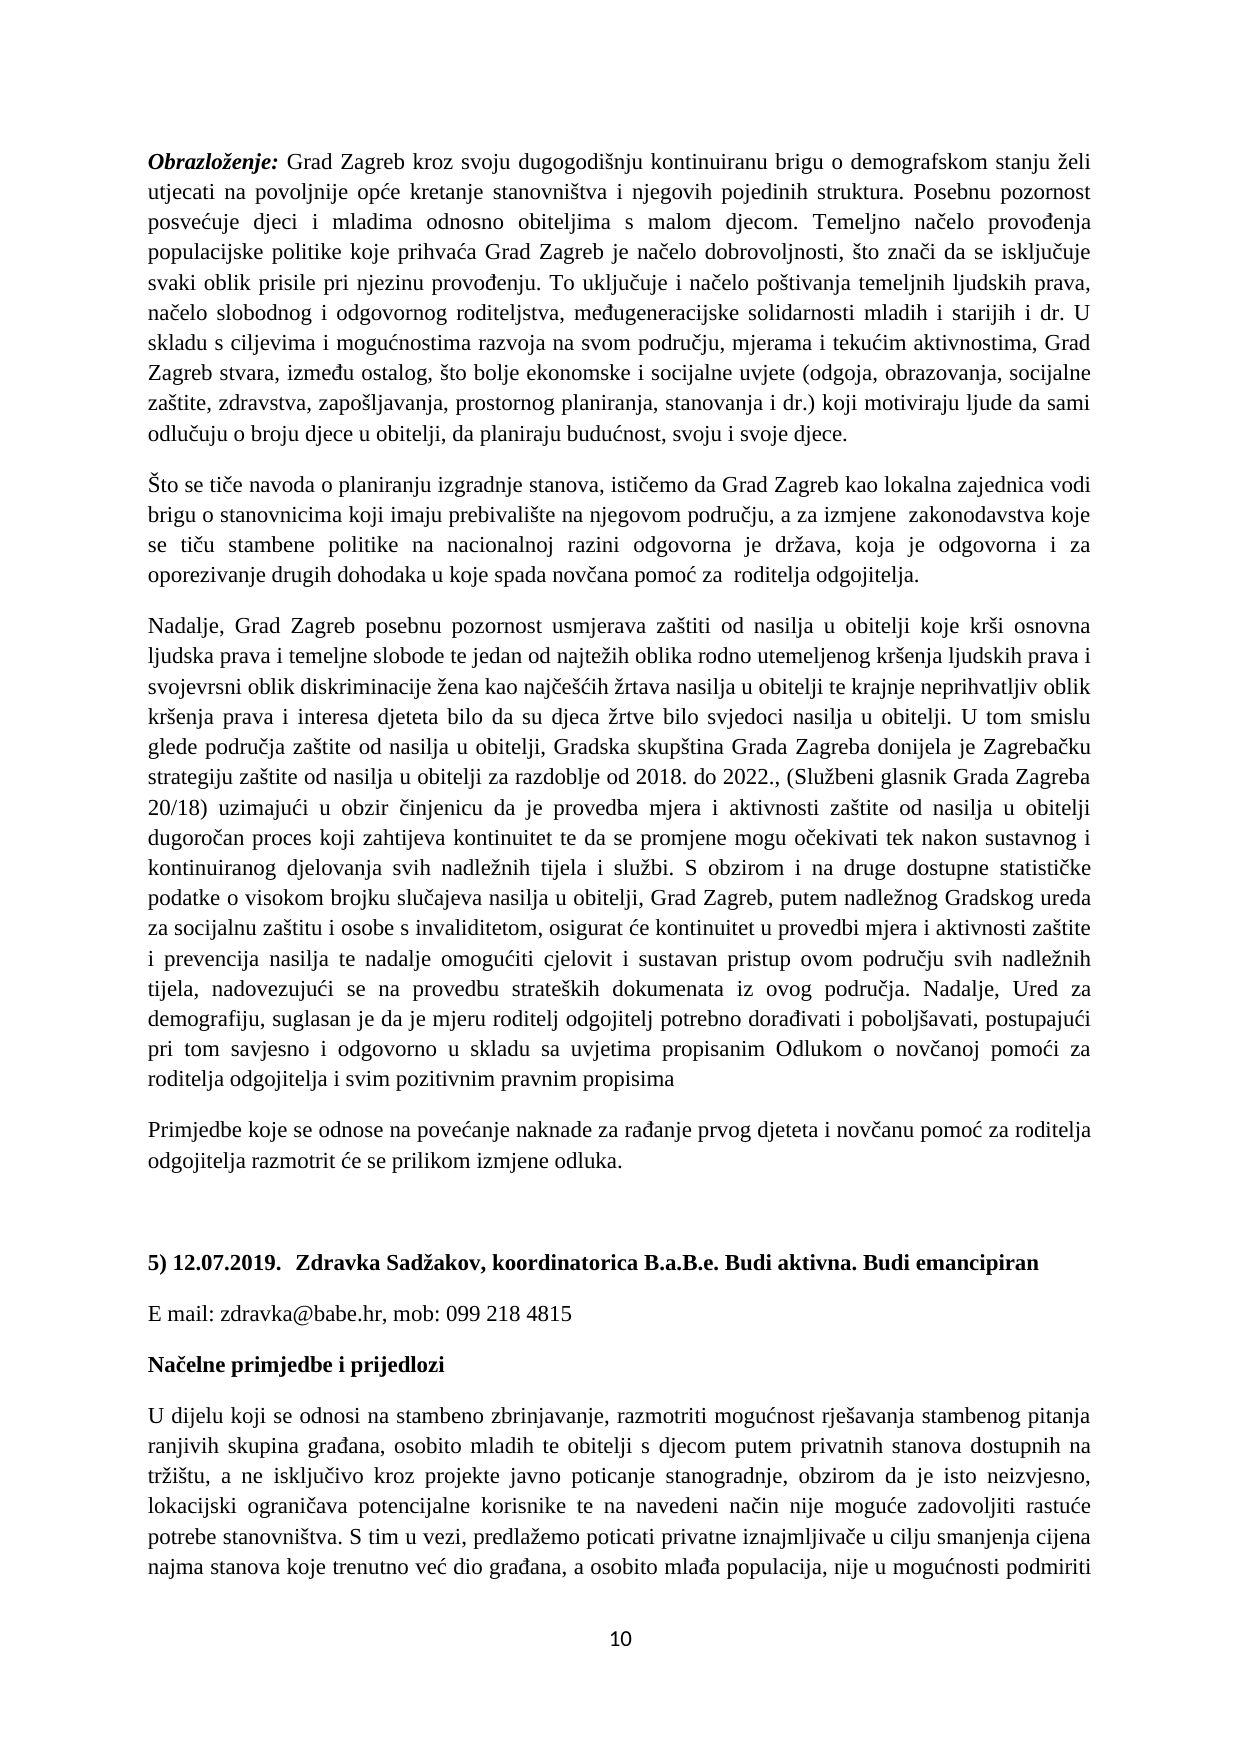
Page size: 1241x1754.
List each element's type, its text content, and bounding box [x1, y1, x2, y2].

text Nadalje, Grad Zagreb posebnu pozornost usmjerava zaštiti od nasilja u obitelji koje krši osnovna ljudska prava i temeljne slobode te jedan od najtežih oblika rodno utemeljenog kršenja ljudskih prava i svojevrsni oblik diskriminacije žena kao najčešćih žrtava nasilja u obitelji te krajnje neprihvatljiv oblik kršenja prava i interesa djeteta bilo da su djeca žrtve bilo svjedoci nasilja u obitelji. U tom smislu glede područja zaštite od nasilja u obitelji, Gradska skupština Grada Zagreba donijela je Zagrebačku strategiju zaštite od nasilja u obitelji za razdoblje od 2018. do 2022., (Službeni glasnik Grada Zagreba 20/18) uzimajući u obzir činjenicu da je provedba mjera i aktivnosti zaštite od nasilja u obitelji dugoročan proces koji zahtijeva kontinuitet te da se promjene mogu očekivati tek nakon sustavnog i kontinuiranog djelovanja svih nadležnih tijela i službi. S obzirom i na druge dostupne statističke podatke o visokom brojku slučajeva nasilja u obitelji, Grad Zagreb, putem nadležnog Gradskog ureda za socijalnu zaštitu i osobe s invaliditetom, osigurat će kontinuitet u provedbi mjera i aktivnosti zaštite i prevencija nasilja te nadalje omogućiti cjelovit i sustavan pristup ovom području svih nadležnih tijela, nadovezujući se na provedbu strateških dokumenata iz ovog područja. Nadalje, Ured za demografiju, suglasan je da je mjeru roditelj odgojitelj potrebno dorađivati i poboljšavati, postupajući pri tom savjesno i odgovorno u skladu sa uvjetima propisanim Odlukom o novčanoj pomoći za roditelja odgojitelja i svim pozitivnim pravnim propisima [148, 612, 1092, 1092]
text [148, 1402, 1092, 1579]
text Primjedbe koje se odnose na povećanje naknade za rađanje prvog djeteta i novčanu pomoć za roditelja odgojitelja razmotrit će se prilikom izmjene odluka. [148, 1116, 1092, 1173]
text Što se tiče navoda o planiranju izgradnje stanova, ističemo da Grad Zagreb kao lokalna zajednica vodi brigu o stanovnicima koji imaju prebivalište na njegovom području, a za izmjene zakonodavstva koje se tiču stambene politike na nacionalnoj razini odgovorna je država, koja je odgovorna i za oporezivanje drugih dohodaka u koje spada novčana pomoć za roditelja odgojitelja. [148, 471, 1092, 588]
text E mail: zdravka@babe.hr, mob: 099 218 4815 [148, 1300, 1092, 1326]
text 5) 12.07.2019. Zdravka Sadžakov, koordinatorica B.a.B.e. Budi aktivna. Budi emancipiran [148, 1249, 1092, 1275]
text Obrazloženje: Grad Zagreb kroz svoju dugogodišnju kontinuiranu brigu o demografskom stanju želi utjecati na povoljnije opće kretanje stanovništva i njegovih pojedinih struktura. Posebnu pozornost posvećuje djeci i mladima odnosno obiteljima s malom djecom. Temeljno načelo provođenja populacijske politike koje prihvaća Grad Zagreb je načelo dobrovoljnosti, što znači da se isključuje svaki oblik prisile pri njezinu provođenju. To uključuje i načelo poštivanja temeljnih ljudskih prava, načelo slobodnog i odgovornog roditeljstva, međugeneracijske solidarnosti mladih i starijih i dr. U skladu s ciljevima i mogućnostima razvoja na svom području, mjerama i tekućim aktivnostima, Grad Zagreb stvara, između ostalog, što bolje ekonomske i socijalne uvjete (odgoja, obrazovanja, socijalne zaštite, zdravstva, zapošljavanja, prostornog planiranja, stanovanja i dr.) koji motiviraju ljude da sami odlučuju o broju djece u obitelji, da planiraju budućnost, svoju i svoje djece. [148, 148, 1092, 446]
text Načelne primjedbe i prijedlozi [148, 1351, 1092, 1377]
